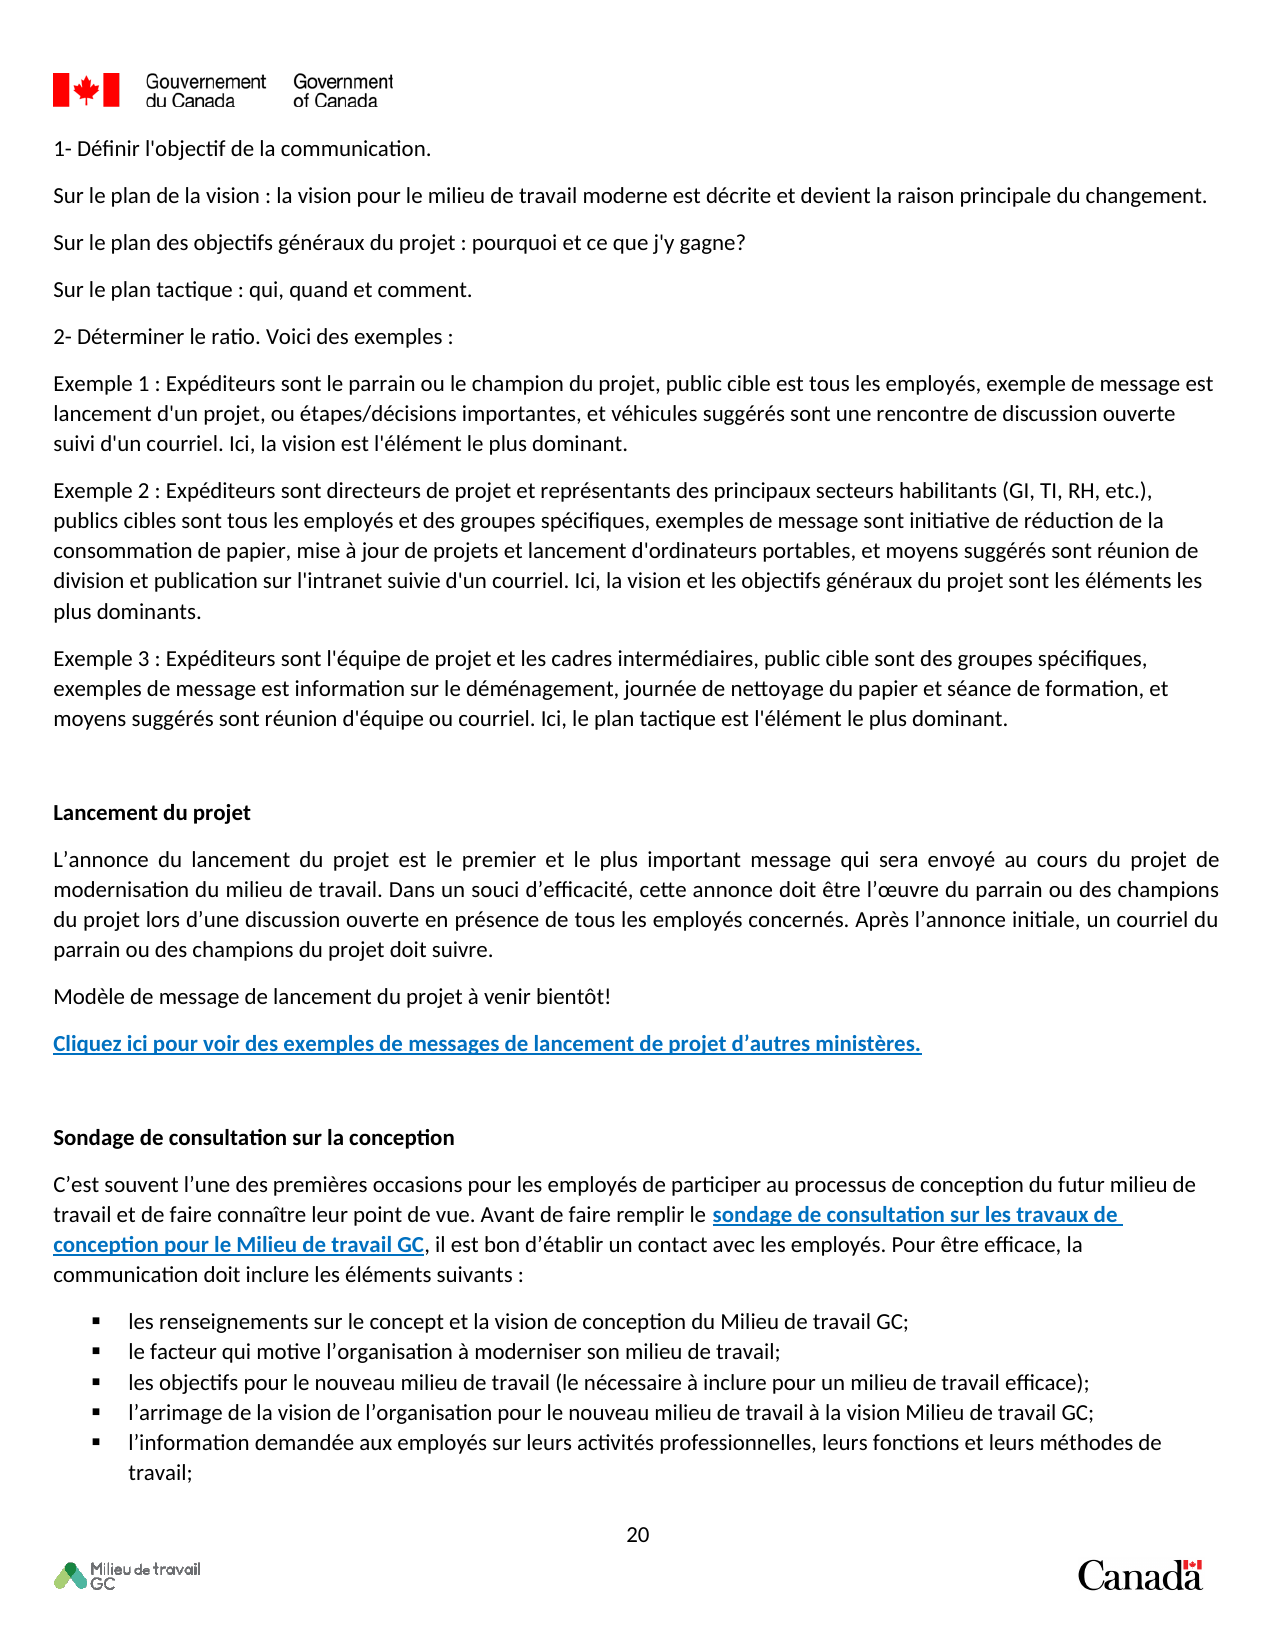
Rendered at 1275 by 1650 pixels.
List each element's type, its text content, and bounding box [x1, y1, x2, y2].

text Sondage de consultation sur la conception [53, 1123, 1222, 1151]
text Lancement du projet [53, 798, 1222, 826]
text C’est souvent l’une des premières occasions pour les employés de participer au processus de conception du futur milieu de travail et de faire connaître leur point de vue. Avant de faire remplir le sondage de consultation sur les travaux de conception pour le Milieu de travail GC, il est bon d’établir un contact avec les employés. Pour être efficace, la communication doit inclure les éléments suivants : [53, 1170, 1222, 1288]
text Modèle de message de lancement du projet à venir bientôt! [53, 982, 1222, 1010]
text 1- Définir l'objectif de la communication. [53, 134, 1222, 162]
list l’arrimage de la vision de l’organisation pour le nouveau milieu de travail à la vision Milieu de travail GC; [91, 1398, 1222, 1426]
text Exemple 2 : Expéditeurs sont directeurs de projet et représentants des principaux secteurs habilitants (GI, TI, RH, etc.), publics cibles sont tous les employés et des groupes spécifiques, exemples de message sont initiative de réduction de la consommation de papier, mise à jour de projets et lancement d'ordinateurs portables, et moyens suggérés sont réunion de division et publication sur l'intranet suivie d'un courriel. Ici, la vision et les objectifs généraux du projet sont les éléments les plus dominants. [53, 476, 1222, 625]
text L’annonce du lancement du projet est le premier et le plus important message qui sera envoyé au cours du projet de modernisation du milieu de travail. Dans un souci d’efficacité, cette annonce doit être l’œuvre du parrain ou des champions du projet lors d’une discussion ouverte en présence de tous les employés concernés. Après l’annonce initiale, un courriel du parrain ou des champions du projet doit suivre. [53, 845, 1222, 963]
list les renseignements sur le concept et la vision de conception du Milieu de travail GC; [91, 1307, 1222, 1335]
text Sur le plan tactique : qui, quand et comment. [53, 275, 1222, 303]
list l’information demandée aux employés sur leurs activités professionnelles, leurs fonctions et leurs méthodes de travail; [91, 1428, 1222, 1486]
picture [53, 1561, 201, 1591]
text Cliquez ici pour voir des exemples de messages de lancement de projet d’autres ministères. [53, 1029, 1222, 1057]
list le facteur qui motive l’organisation à moderniser son milieu de travail; [91, 1337, 1222, 1365]
text Sur le plan de la vision : la vision pour le milieu de travail moderne est décrite et devient la raison principale du changement. [53, 181, 1222, 209]
text Exemple 3 : Expéditeurs sont l'équipe de projet et les cadres intermédiaires, public cible sont des groupes spécifiques, exemples de message est information sur le déménagement, journée de nettoyage du papier et séance de formation, et moyens suggérés sont réunion d'équipe ou courriel. Ici, le plan tactique est l'élément le plus dominant. [53, 644, 1222, 732]
list les objectifs pour le nouveau milieu de travail (le nécessaire à inclure pour un milieu de travail efficace); [91, 1368, 1222, 1396]
picture [1078, 1557, 1206, 1591]
text Sur le plan des objectifs généraux du projet : pourquoi et ce que j'y gagne? [53, 228, 1222, 256]
text Exemple 1 : Expéditeurs sont le parrain ou le champion du projet, public cible est tous les employés, exemple de message est lancement d'un projet, ou étapes/décisions importantes, et véhicules suggérés sont une rencontre de discussion ouverte suivi d'un courriel. Ici, la vision est l'élément le plus dominant. [53, 369, 1222, 457]
text 2- Déterminer le ratio. Voici des exemples : [53, 322, 1222, 350]
picture [53, 73, 393, 107]
